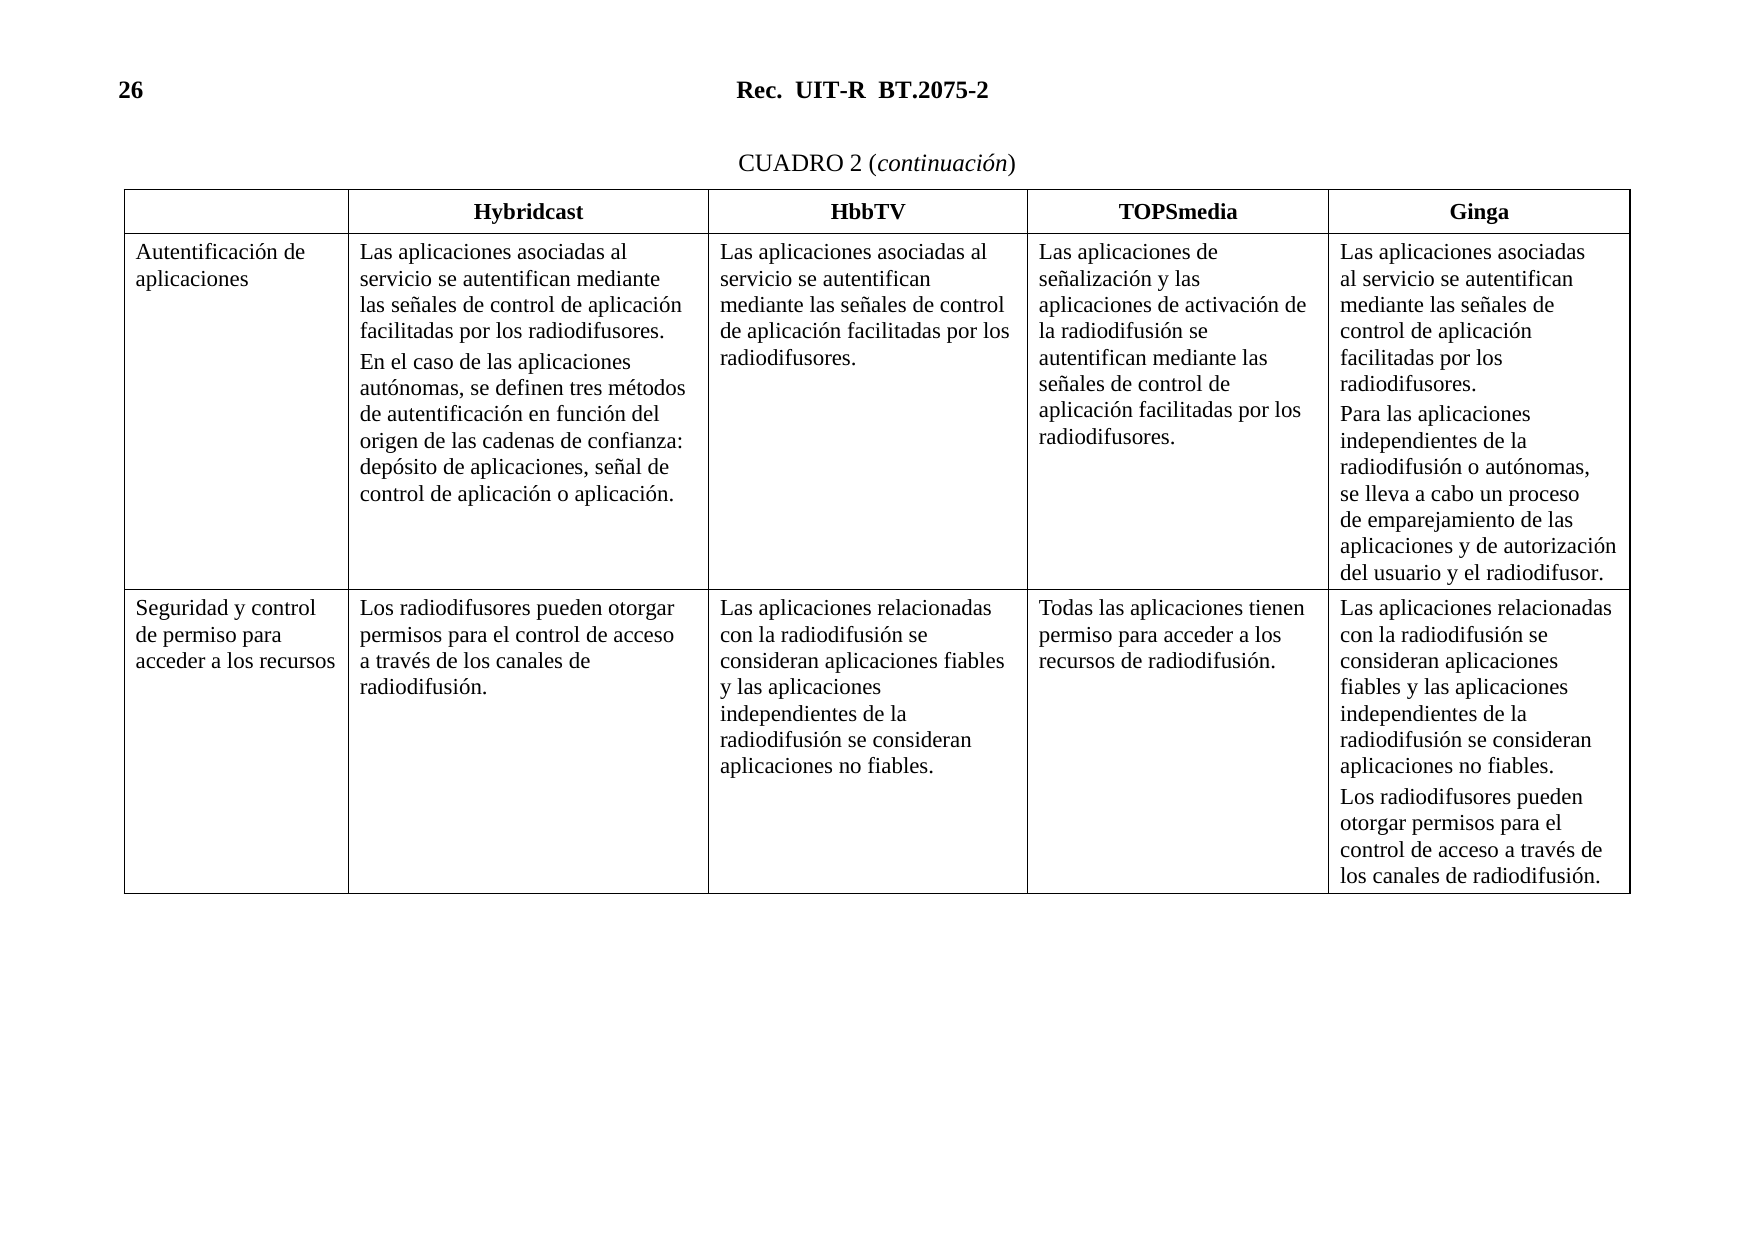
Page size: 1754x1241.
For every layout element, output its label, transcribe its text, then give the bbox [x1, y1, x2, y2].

table_header Ginga [1329, 190, 1629, 233]
table_header TOPSmedia [1028, 190, 1328, 233]
table_cell Las aplicaciones asociadas al servicio se autentifican mediante las señales de control de aplicación facilitadas por los radiodifusores. Para las aplicaciones independientes de la radiodifusión o autónomas, se lleva a cabo un proceso de emparejamiento de las aplicaciones y de autorización del usuario y el radiodifusor. [1329, 234, 1629, 589]
table_cell Las aplicaciones de señalización y las aplicaciones de activación de la radiodifusión se autentifican mediante las señales de control de aplicación facilitadas por los radiodifusores. [1028, 234, 1328, 589]
table_header HbbTV [709, 190, 1027, 233]
table_header Hybridcast [349, 190, 708, 233]
table_cell Seguridad y control de permiso para acceder a los recursos [125, 590, 348, 893]
table_cell Las aplicaciones asociadas al servicio se autentifican mediante las señales de control de aplicación facilitadas por los radiodifusores. En el caso de las aplicaciones autónomas, se definen tres métodos de autentificación en función del origen de las cadenas de confianza: depósito de aplicaciones, señal de control de aplicación o aplicación. [349, 234, 708, 589]
table_cell Las aplicaciones relacionadas con la radiodifusión se consideran aplicaciones fiables y las aplicaciones independientes de la radiodifusión se consideran aplicaciones no fiables. [709, 590, 1027, 893]
table_header [125, 190, 348, 233]
table_cell Las aplicaciones asociadas al servicio se autentifican mediante las señales de control de aplicación facilitadas por los radiodifusores. [709, 234, 1027, 589]
text CUADRO 2 (continuación) [118, 148, 1636, 176]
table_cell Los radiodifusores pueden otorgar permisos para el control de acceso a través de los canales de radiodifusión. [349, 590, 708, 893]
table_cell Autentificación de aplicaciones [125, 234, 348, 589]
table_cell Todas las aplicaciones tienen permiso para acceder a los recursos de radiodifusión. [1028, 590, 1328, 893]
table_cell Las aplicaciones relacionadas con la radiodifusión se consideran aplicaciones fiables y las aplicaciones independientes de la radiodifusión se consideran aplicaciones no fiables. Los radiodifusores pueden otorgar permisos para el control de acceso a través de los canales de radiodifusión. [1329, 590, 1629, 893]
